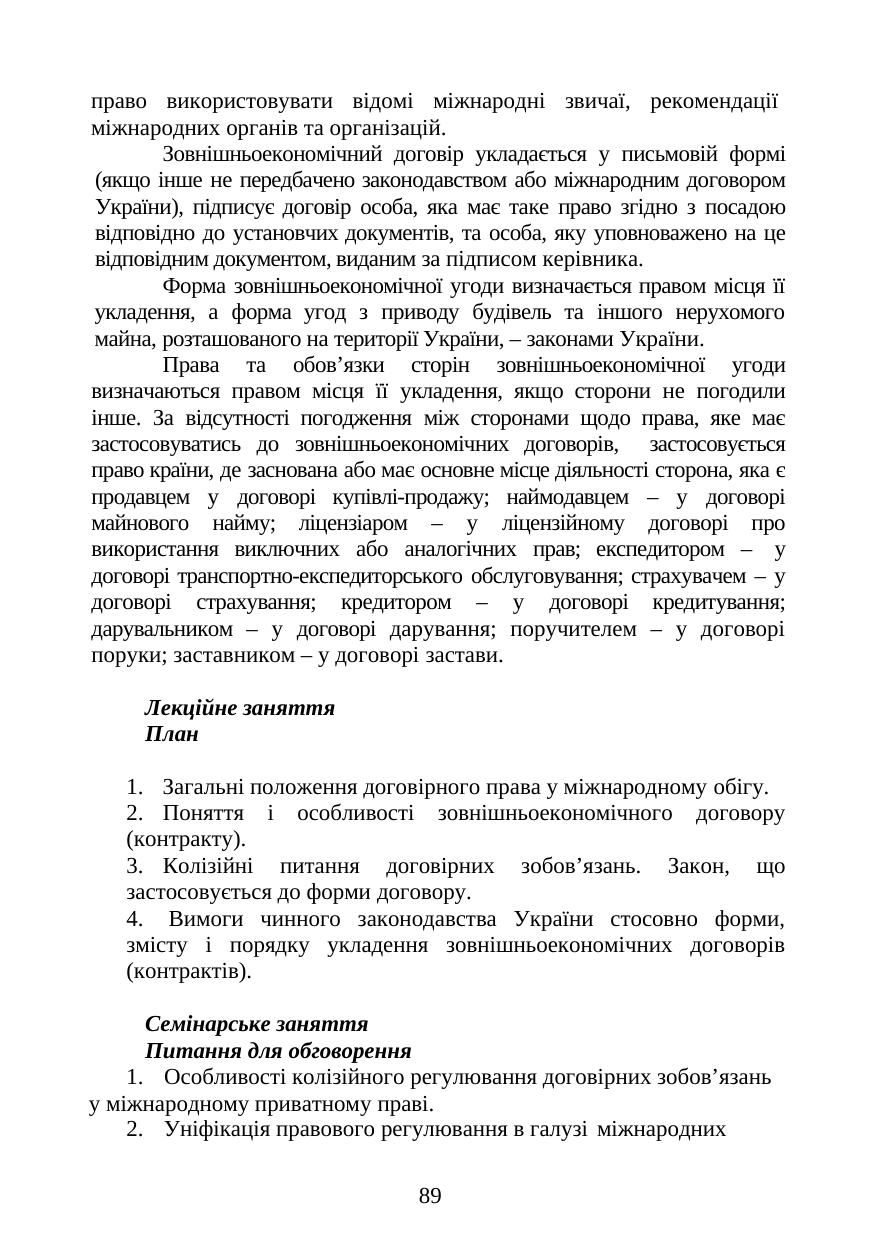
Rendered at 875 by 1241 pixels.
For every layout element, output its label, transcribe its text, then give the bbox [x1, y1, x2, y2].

text Зовнішньоекономічний договір укладається у письмовій формі (якщо інше не передбачено законодавством або міжнародним договором України), підписує договір особа, яка має таке право згідно з посадою відповідно до установчих документів, та особа, яку уповноважено на це відповідним документом, виданим за підписом керівника. [95, 140, 786, 272]
list Загальні положення договірного права у міжнародному обігу. [126, 773, 809, 799]
list Поняття і особливості зовнішньоекономічного договору (контракту). [126, 799, 786, 852]
text право використовувати відомі міжнародні звичаї, рекомендації міжнародних органів та організацій. [91, 87, 779, 140]
list Вимоги чинного законодавства України стосовно форми, змісту і порядку укладення зовнішньоекономічних договорів (контрактів). [126, 904, 786, 984]
list Особливості колізійного регулювання договірних зобов’язань у міжнародному приватному праві. [89, 1063, 786, 1116]
subtitle Лекційне заняття План [145, 694, 337, 747]
subtitle Семінарське заняття Питання для обговорення [145, 1011, 413, 1063]
text Права та обов’язки сторін зовнішньоекономічної угоди визначаються правом місця її укладення, якщо сторони не погодили інше. За відсутності погодження між сторонами щодо права, яке має застосовуватись до зовнішньоекономічних договорів, застосовується право країни, де заснована або має основне місце діяльності сторона, яка є продавцем у договорі купівлі-продажу; наймодавцем – у договорі майнового найму; ліцензіаром – у ліцензійному договорі про використання виключних або аналогічних прав; експедитором – у договорі транспортно-експедиторського обслуговування; страхувачем – у договорі страхування; кредитором – у договорі кредитування; дарувальником – у договорі дарування; поручителем – у договорі поруки; заставником – у договорі застави. [91, 351, 786, 667]
list Уніфікація правового регулювання в галузі міжнародних [126, 1116, 809, 1142]
list Колізійні питання договірних зобов’язань. Закон, що застосовується до форми договору. [126, 852, 786, 904]
text Форма зовнішньоекономічної угоди визначається правом місця її укладення, а форма угод з приводу будівель та іншого нерухомого майна, розташованого на території України, – законами України. [94, 272, 785, 351]
